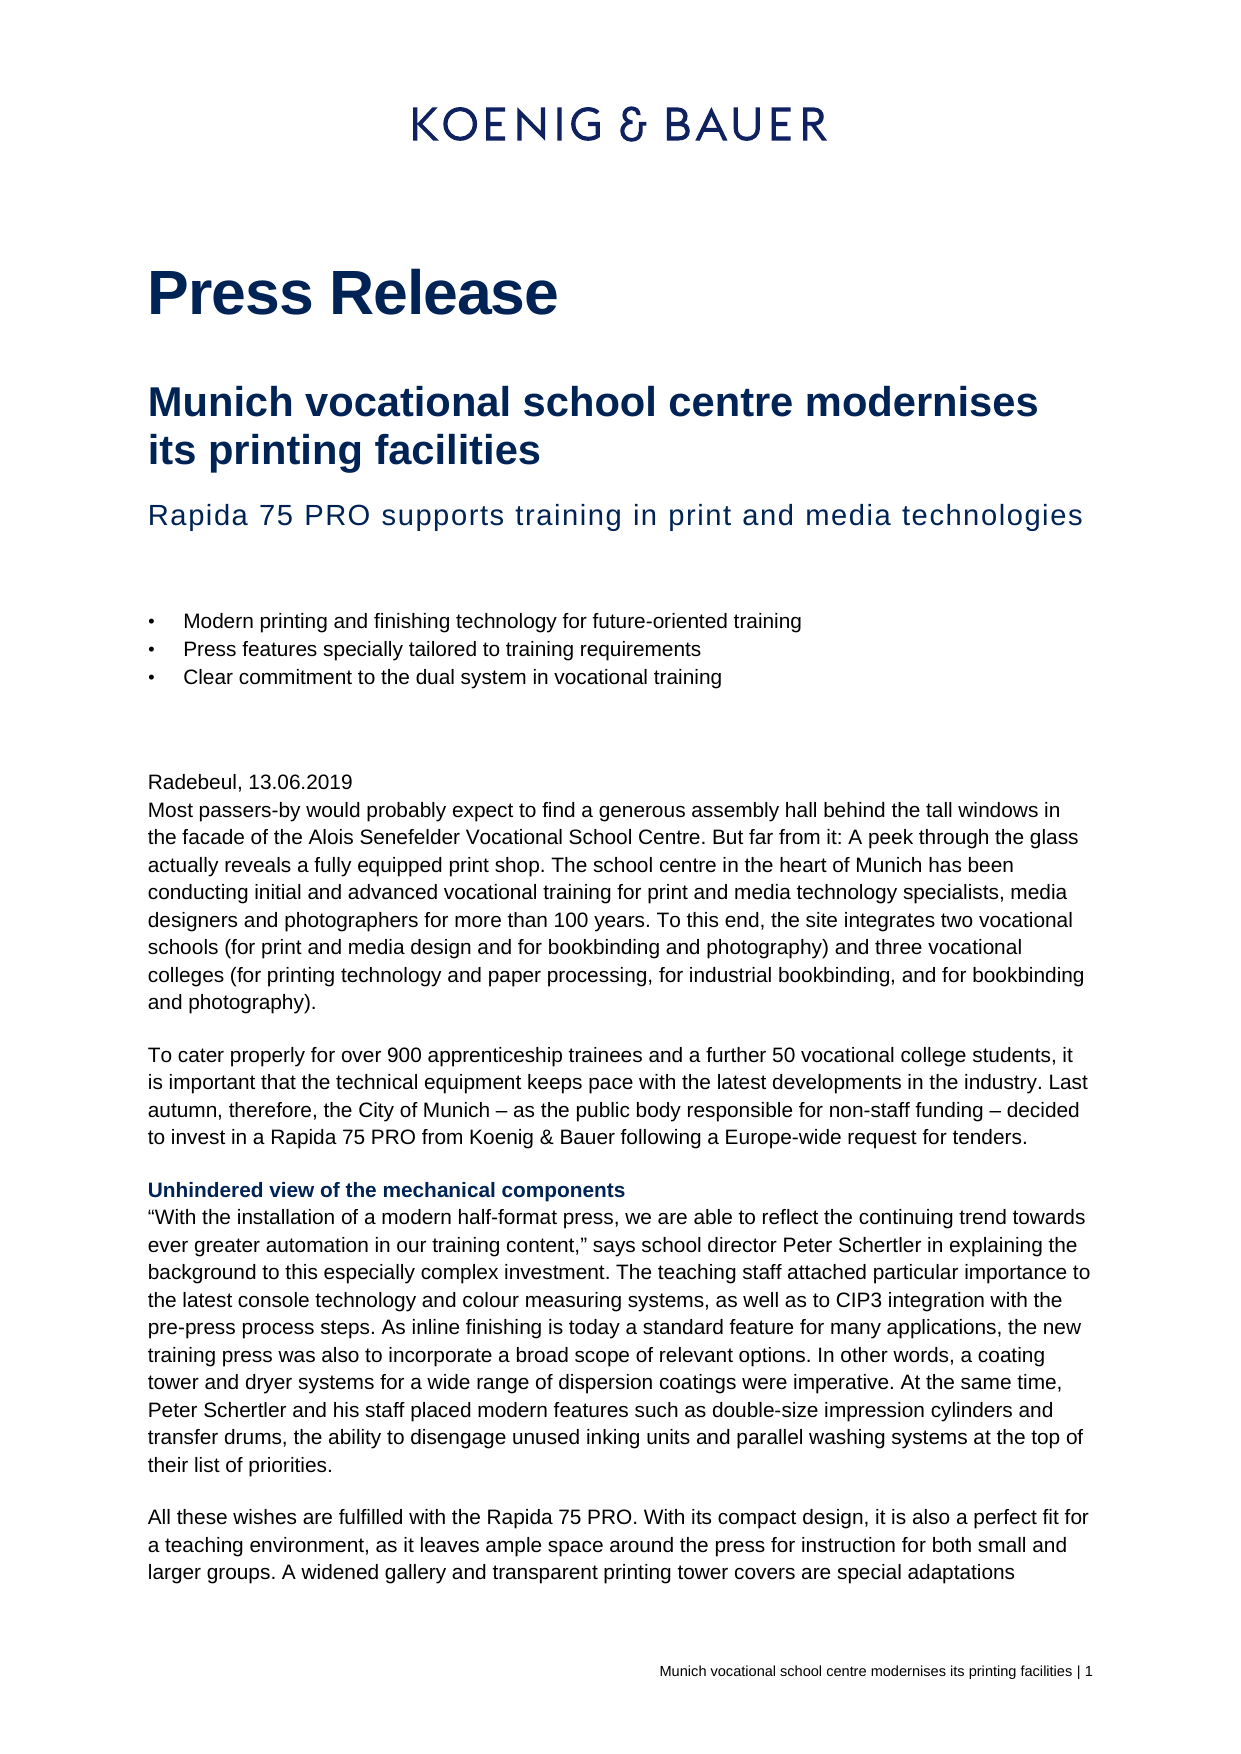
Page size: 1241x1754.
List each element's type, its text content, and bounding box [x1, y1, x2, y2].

text To cater properly for over 900 apprenticeship trainees and a further 50 vocational college students, it is important that the technical equipment keeps pace with the latest developments in the industry. Last autumn, therefore, the City of Munich – as the public body responsible for non-staff funding – decided to invest in a Rapida 75 PRO from Koenig & Bauer following a Europe-wide request for tenders. [148, 1042, 1092, 1149]
title Press Release [148, 256, 1092, 327]
text Press features specially tailored to training requirements [148, 637, 1092, 661]
text Modern printing and finishing technology for future-oriented training [148, 609, 1092, 633]
subtitle Munich vocational school centre modernises its printing facilities [148, 377, 1092, 473]
subtitle Unhindered view of the mechanical components [148, 1177, 1092, 1201]
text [148, 1505, 1092, 1584]
subtitle Rapida 75 PRO supports training in print and media technologies [148, 498, 1092, 532]
text “With the installation of a modern half-format press, we are able to reflect the continuing trend towards ever greater automation in our training content,” says school director Peter Schertler in explaining the background to this especially complex investment. The teaching staff attached particular importance to the latest console technology and colour measuring systems, as well as to CIP3 integration with the pre-press process steps. As inline finishing is today a standard feature for many applications, the new training press was also to incorporate a broad scope of relevant options. In other words, a coating tower and dryer systems for a wide range of dispersion coatings were imperative. At the same time, Peter Schertler and his staff placed modern features such as double-size impression cylinders and transfer drums, the ability to disengage unused inking units and parallel washing systems at the top of their list of priorities. [148, 1205, 1092, 1476]
text Clear commitment to the dual system in vocational training [148, 665, 1092, 689]
text Radebeul, 13.06.2019 Most passers-by would probably expect to find a generous assembly hall behind the tall windows in the facade of the Alois Senefelder Vocational School Centre. But far from it: A peek through the glass actually reveals a fully equipped print shop. The school centre in the heart of Munich has been conducting initial and advanced vocational training for print and media technology specialists, media designers and photographers for more than 100 years. To this end, the site integrates two vocational schools (for print and media design and for bookbinding and photography) and three vocational colleges (for printing technology and paper processing, for industrial bookbinding, and for bookbinding and photography). [148, 770, 1092, 1014]
